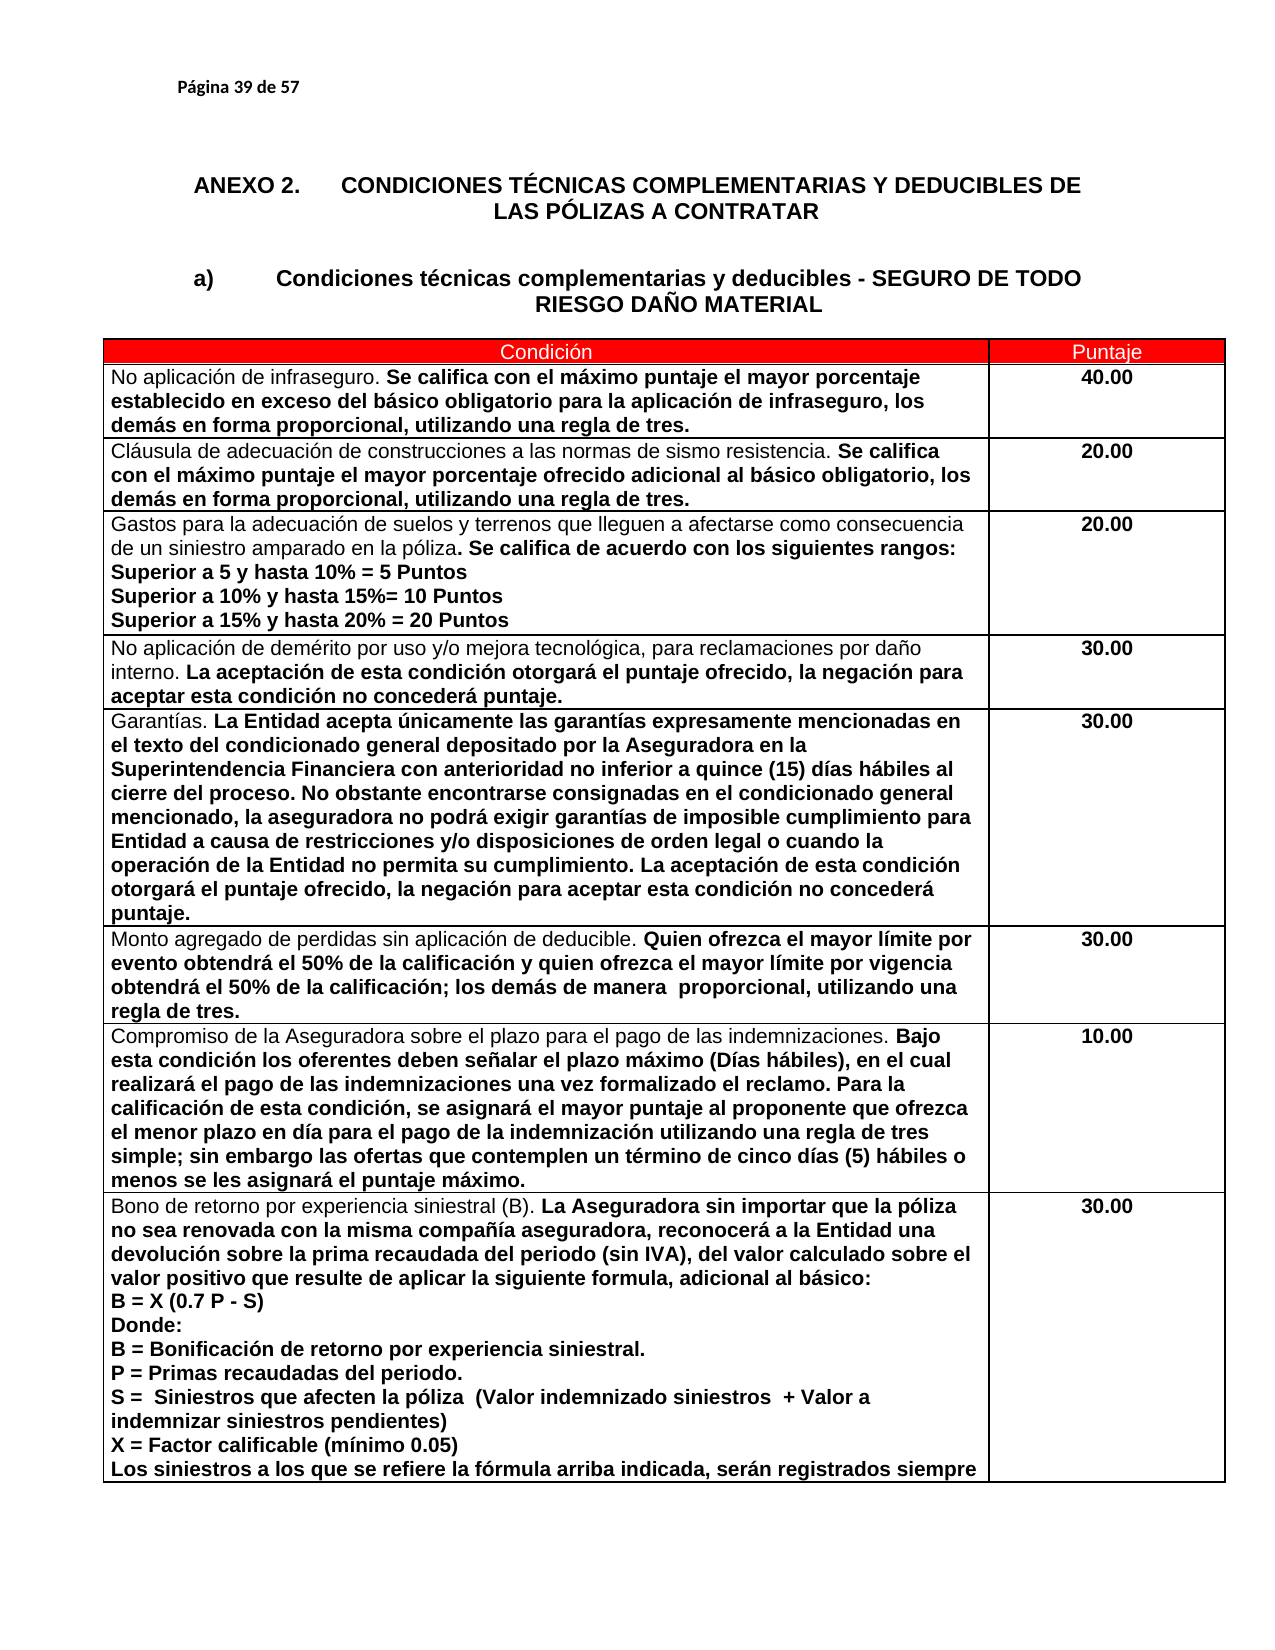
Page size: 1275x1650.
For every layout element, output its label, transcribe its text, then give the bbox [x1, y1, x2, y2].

table_cell Cláusula de adecuación de construcciones a las normas de sismo resistencia. Se califica con el máximo puntaje el mayor porcentaje ofrecido adicional al básico obligatorio, los demás en forma proporcional, utilizando una regla de tres. [104, 439, 988, 510]
table_cell Garantías. La Entidad acepta únicamente las garantías expresamente mencionadas en el texto del condicionado general depositado por la Aseguradora en la Superintendencia Financiera con anterioridad no inferior a quince (15) días hábiles al cierre del proceso. No obstante encontrarse consignadas en el condicionado general mencionado, la aseguradora no podrá exigir garantías de imposible cumplimiento para Entidad a causa de restricciones y/o disposiciones de orden legal o cuando la operación de la Entidad no permita su cumplimiento. La aceptación de esta condición otorgará el puntaje ofrecido, la negación para aceptar esta condición no concederá puntaje. [104, 710, 988, 925]
subtitle Condiciones técnicas complementarias y deducibles - SEGURO DE TODO RIESGO DAÑO MATERIAL [177, 265, 1098, 318]
table_cell No aplicación de infraseguro. Se califica con el máximo puntaje el mayor porcentaje establecido en exceso del básico obligatorio para la aplicación de infraseguro, los demás en forma proporcional, utilizando una regla de tres. [104, 365, 988, 437]
table_cell 30.00 [990, 1193, 1224, 1481]
table_cell 10.00 [990, 1024, 1224, 1192]
table_cell Monto agregado de perdidas sin aplicación de deducible. Quien ofrezca el mayor límite por evento obtendrá el 50% de la calificación y quien ofrezca el mayor límite por vigencia obtendrá el 50% de la calificación; los demás de manera proporcional, utilizando una regla de tres. [104, 927, 988, 1022]
table_cell 30.00 [990, 636, 1224, 708]
table_cell 20.00 [990, 512, 1224, 634]
table_header Condición [104, 340, 988, 363]
table_cell 30.00 [990, 927, 1224, 1022]
table_cell 20.00 [990, 439, 1224, 510]
table_header Puntaje [990, 340, 1224, 363]
table_cell Compromiso de la Aseguradora sobre el plazo para el pago de las indemnizaciones. Bajo esta condición los oferentes deben señalar el plazo máximo (Días hábiles), en el cual realizará el pago de las indemnizaciones una vez formalizado el reclamo. Para la calificación de esta condición, se asignará el mayor puntaje al proponente que ofrezca el menor plazo en día para el pago de la indemnización utilizando una regla de tres simple; sin embargo las ofertas que contemplen un término de cinco días (5) hábiles o menos se les asignará el puntaje máximo. [104, 1024, 988, 1192]
table_cell Gastos para la adecuación de suelos y terrenos que lleguen a afectarse como consecuencia de un siniestro amparado en la póliza. Se califica de acuerdo con los siguientes rangos: Superior a 5 y hasta 10% = 5 Puntos Superior a 10% y hasta 15%= 10 Puntos Superior a 15% y hasta 20% = 20 Puntos [104, 512, 988, 634]
subtitle CONDICIONES TÉCNICAS COMPLEMENTARIAS Y DEDUCIBLES DE LAS PÓLIZAS A CONTRATAR [177, 172, 1098, 224]
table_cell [104, 1193, 988, 1481]
table_cell No aplicación de demérito por uso y/o mejora tecnológica, para reclamaciones por daño interno. La aceptación de esta condición otorgará el puntaje ofrecido, la negación para aceptar esta condición no concederá puntaje. [104, 636, 988, 708]
table_cell 40.00 [990, 365, 1224, 437]
table_cell 30.00 [990, 710, 1224, 925]
